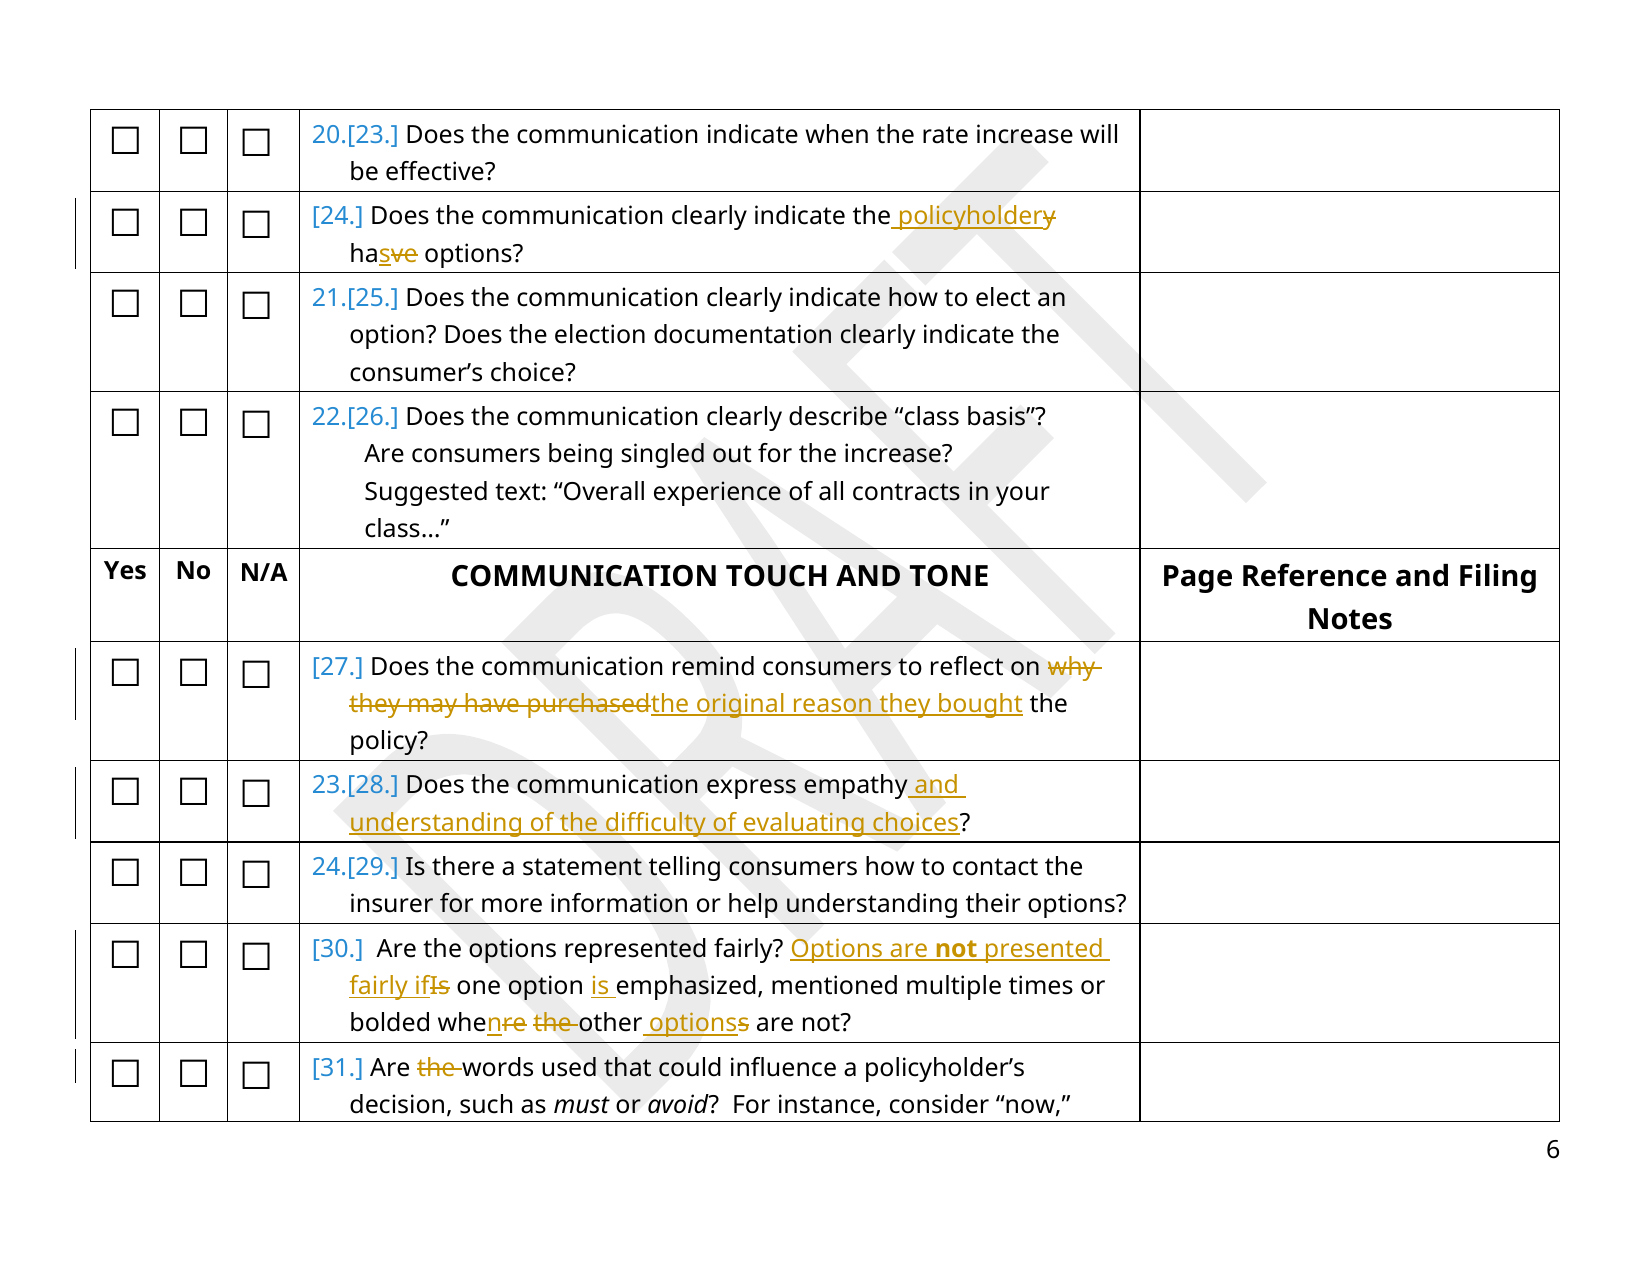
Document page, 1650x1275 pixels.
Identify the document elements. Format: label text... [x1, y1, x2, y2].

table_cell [300, 1043, 1139, 1121]
table_cell [228, 273, 299, 391]
table_cell [1141, 392, 1559, 547]
table_cell [91, 1043, 159, 1121]
table_cell [160, 192, 227, 272]
table_cell [228, 1043, 299, 1121]
table_cell Does the communication express empathy? [300, 761, 1139, 841]
table_cell [228, 843, 299, 923]
table_cell [160, 1043, 227, 1121]
table_cell [1141, 843, 1559, 923]
table_cell [91, 110, 159, 191]
table_cell [160, 843, 227, 923]
table_cell Page Reference and Filing Notes [1141, 549, 1559, 641]
table_cell [1141, 1043, 1559, 1121]
table_cell Does the communication remind consumers to reflect on the policy? [300, 642, 1139, 760]
table_cell [91, 761, 159, 841]
table_cell Does the communication clearly describe “class basis”? Are consumers being singled out for the increase? Suggested text: “Overall experience of all contracts in your class…” [300, 392, 1139, 547]
table_cell [91, 843, 159, 923]
table_cell [91, 273, 159, 391]
table_cell [160, 110, 227, 191]
table_cell [1141, 110, 1559, 191]
table_cell [160, 392, 227, 547]
table_cell [160, 642, 227, 760]
table_cell [228, 924, 299, 1042]
table_cell [1141, 924, 1559, 1042]
table_cell Is there a statement telling consumers how to contact the insurer for more information or help understanding their options? [300, 843, 1139, 923]
table_cell Does the communication clearly indicate how to elect an option? Does the election documentation clearly indicate the consumer’s choice? [300, 273, 1139, 391]
table_cell Are the options represented fairly? one option emphasized, mentioned multiple times or bolded whe other are not? [300, 924, 1139, 1042]
table_cell [228, 110, 299, 191]
table_cell [160, 273, 227, 391]
table_cell [91, 392, 159, 547]
table_cell [1141, 642, 1559, 760]
table_cell [228, 642, 299, 760]
table_cell [160, 761, 227, 841]
table_cell [1141, 192, 1559, 272]
table_cell [91, 642, 159, 760]
table_cell [228, 761, 299, 841]
table_cell No [160, 549, 227, 641]
table_cell Yes [91, 549, 159, 641]
table_cell [228, 392, 299, 547]
table_cell Does the communication indicate when the rate increase will be effective? [300, 110, 1139, 191]
table_cell [160, 924, 227, 1042]
table_cell [1141, 761, 1559, 841]
table_cell N/A [228, 549, 299, 641]
table_cell [91, 192, 159, 272]
table_cell [91, 924, 159, 1042]
table_cell [228, 192, 299, 272]
table_cell COMMUNICATION TOUCH AND TONE [300, 549, 1139, 641]
table_cell [1141, 273, 1559, 391]
table_cell Does the communication clearly indicate the ha options? [300, 192, 1139, 272]
